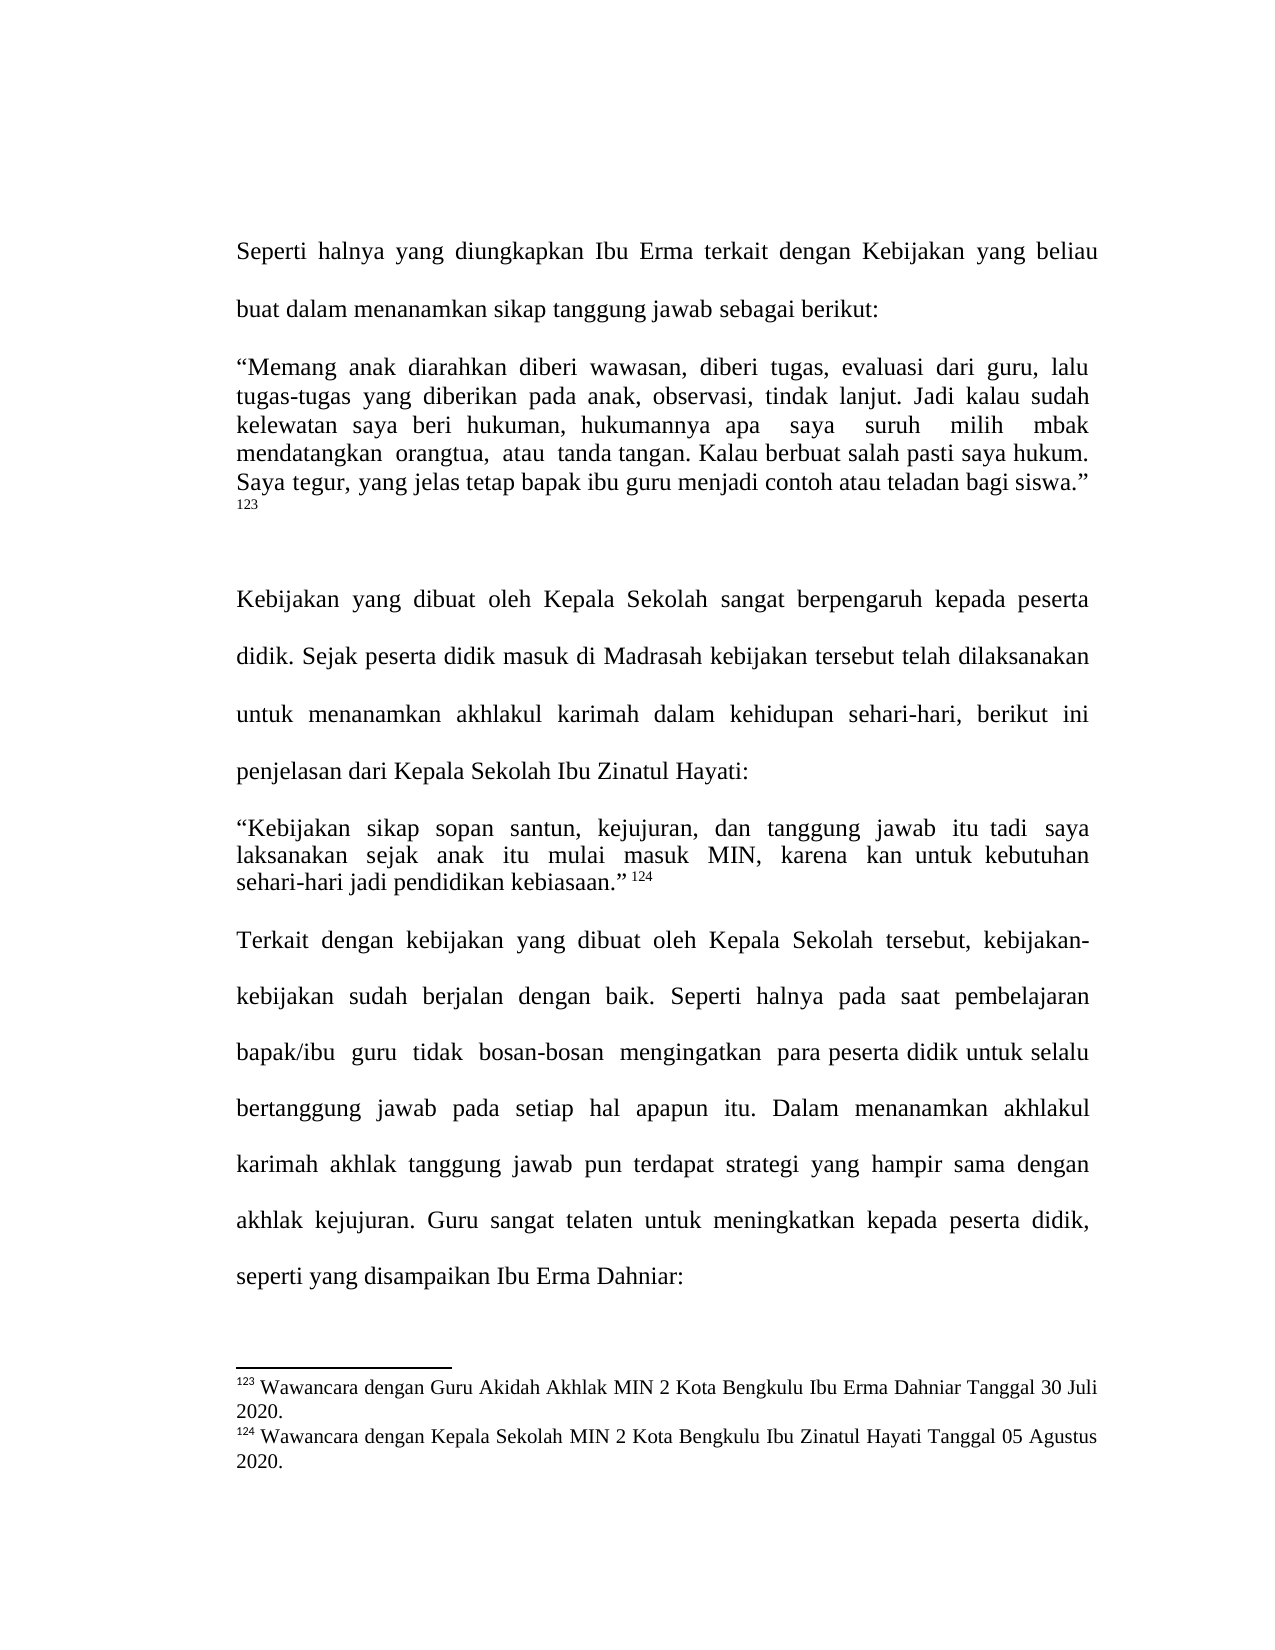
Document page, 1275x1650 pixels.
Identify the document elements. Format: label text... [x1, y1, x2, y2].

text Seperti halnya yang diungkapkan Ibu Erma terkait dengan Kebijakan yang beliau buat dalam menanamkan sikap tanggung jawab sebagai berikut: [236, 236, 1098, 322]
text “Kebijakan sikap sopan santun, kejujuran, dan tanggung jawab itu tadi saya laksanakan sejak anak itu mulai masuk MIN, karena kan untuk kebutuhan sehari-hari jadi pendidikan kebiasaan.” [236, 815, 1090, 896]
text Terkait dengan kebijakan yang dibuat oleh Kepala Sekolah tersebut, kebijakan-kebijakan sudah berjalan dengan baik. Seperti halnya pada saat pembelajaran bapak/ibu guru tidak bosan-bosan mengingatkan para peserta didik untuk selalu bertanggung jawab pada setiap hal apapun itu. Dalam menanamkan akhlakul karimah akhlak tanggung jawab pun terdapat strategi yang hampir sama dengan akhlak kejujuran. Guru sangat telaten untuk meningkatkan kepada peserta didik, seperti yang disampaikan Ibu Erma Dahniar: [236, 925, 1090, 1290]
text “Memang anak diarahkan diberi wawasan, diberi tugas, evaluasi dari guru, lalu tugas-tugas yang diberikan pada anak, observasi, tindak lanjut. Jadi kalau sudah kelewatan saya beri hukuman, hukumannya apa saya suruh milih mbak mendatangkan orangtua, atau tanda tangan. Kalau berbuat salah pasti saya hukum. Saya tegur, yang jelas tetap bapak ibu guru menjadi contoh atau teladan bagi siswa.” [236, 352, 1089, 525]
text Kebijakan yang dibuat oleh Kepala Sekolah sangat berpengaruh kepada peserta didik. Sejak peserta didik masuk di Madrasah kebijakan tersebut telah dilaksanakan untuk menanamkan akhlakul karimah dalam kehidupan sehari-hari, berikut ini penjelasan dari Kepala Sekolah Ibu Zinatul Hayati: [236, 584, 1089, 785]
